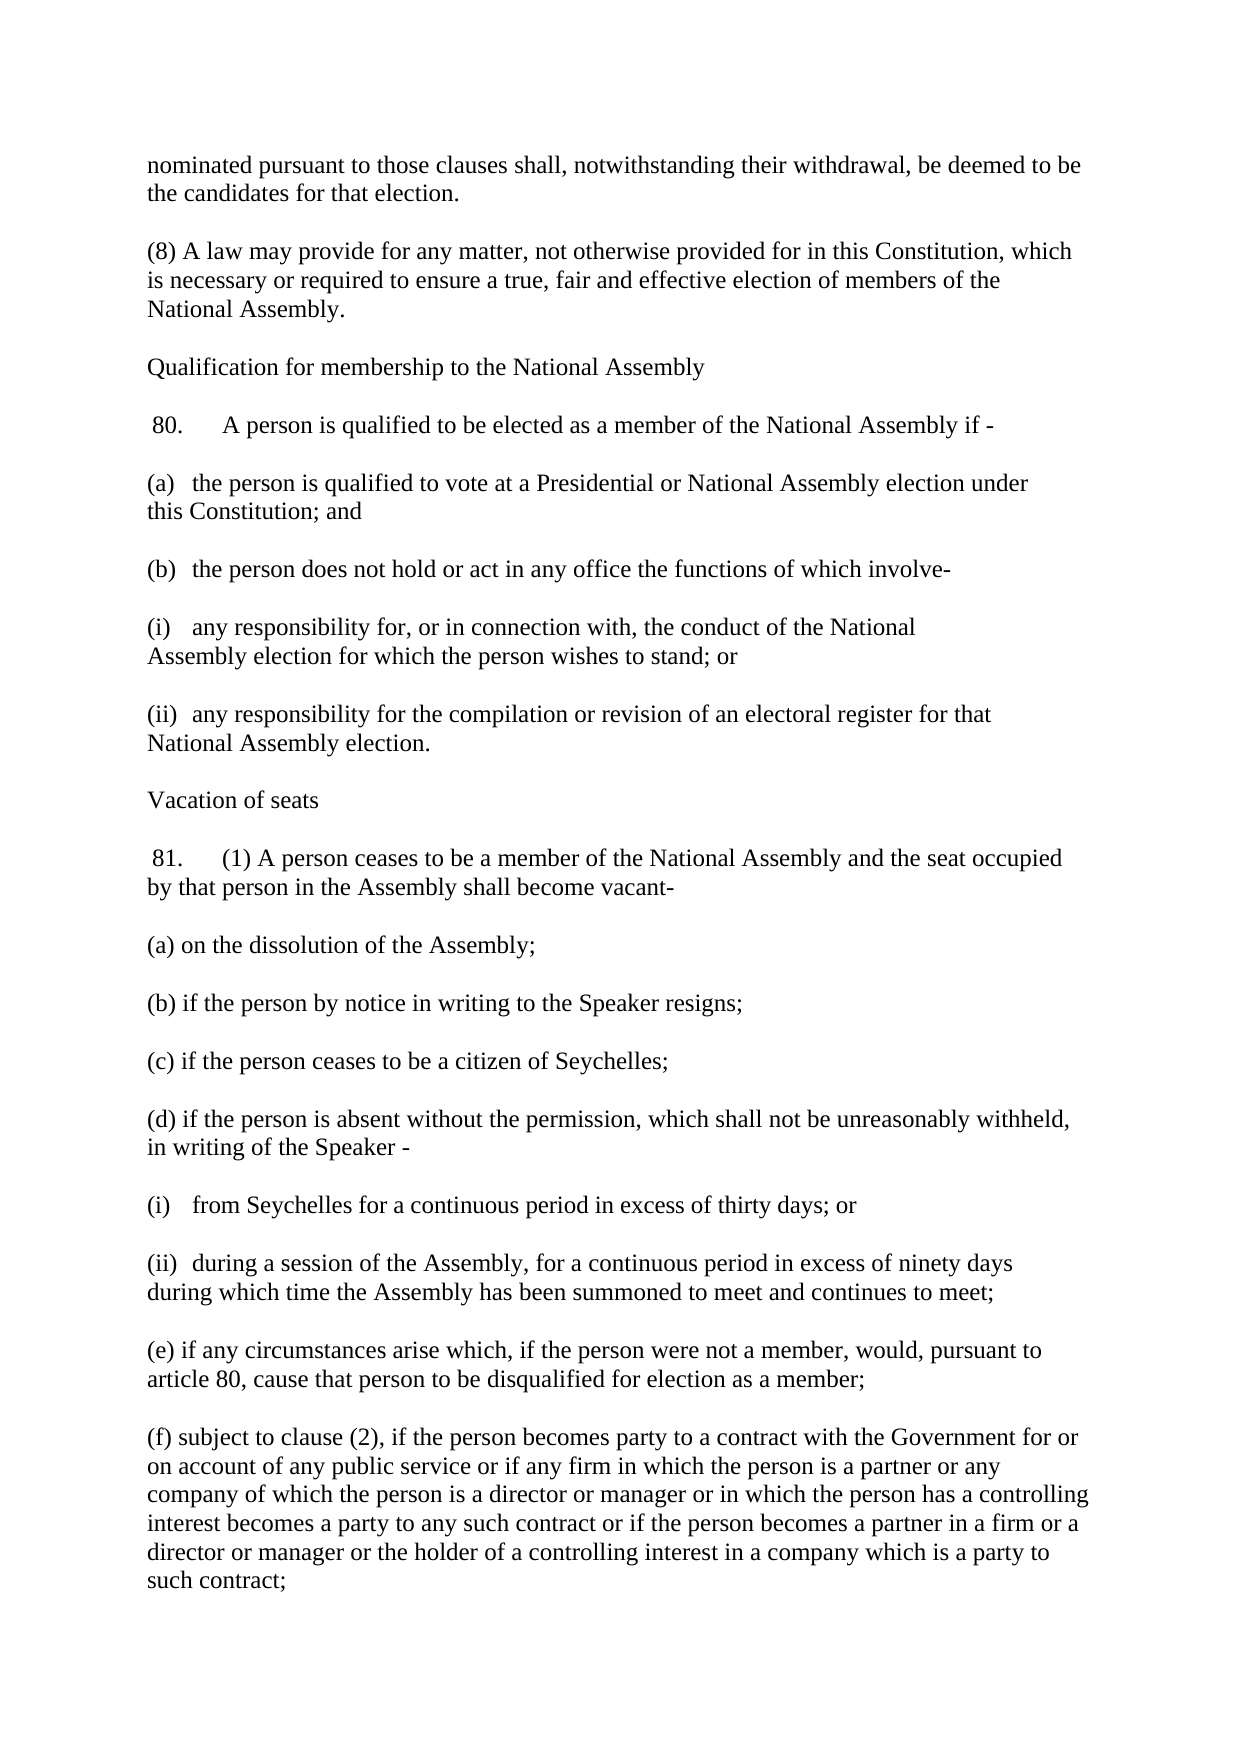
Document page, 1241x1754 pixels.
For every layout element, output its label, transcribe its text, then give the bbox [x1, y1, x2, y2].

text (d) if the person is absent without the permission, which shall not be unreasonably withheld, in writing of the Speaker - [147, 1104, 1075, 1162]
text 81. (1) A person ceases to be a member of the National Assembly and the seat occupied [147, 844, 1090, 873]
list any responsibility for, or in connection with, the conduct of the National Assembly election for which the person wishes to stand; or [147, 613, 1015, 670]
text (f) subject to clause (2), if the person becomes party to a contract with the Government for or on account of any public service or if any firm in which the person is a partner or any company of which the person is a director or manager or in which the person has a controlling interest becomes a party to any such contract or if the person becomes a partner in a firm or a director or manager or the holder of a controlling interest in a company which is a party to such contract; [147, 1423, 1090, 1594]
list the person does not hold or act in any office the functions of which involve- [147, 555, 1090, 583]
text Vacation of seats [147, 786, 1090, 814]
list any responsibility for the compilation or revision of an electoral register for that National Assembly election. [147, 699, 1082, 757]
text (a) on the dissolution of the Assembly; [147, 931, 1090, 959]
text by that person in the Assembly shall become vacant- [147, 873, 1090, 902]
list during a session of the Assembly, for a continuous period in excess of ninety days during which time the Assembly has been summoned to meet and continues to meet; [147, 1249, 1082, 1307]
text (b) if the person by notice in writing to the Speaker resigns; [147, 988, 1090, 1017]
list the person is qualified to vote at a Presidential or National Assembly election under this Constitution; and [147, 469, 1067, 526]
text nominated pursuant to those clauses shall, notwithstanding their withdrawal, be deemed to be the candidates for that election. [147, 151, 1090, 208]
text Qualification for membership to the National Assembly [147, 352, 1090, 381]
list from Seychelles for a continuous period in excess of thirty days; or [147, 1191, 1090, 1219]
text (c) if the person ceases to be a citizen of Seychelles; [147, 1047, 1090, 1075]
text 80. A person is qualified to be elected as a member of the National Assembly if - [147, 411, 1090, 439]
text (8) A law may provide for any matter, not otherwise provided for in this Constitution, which is necessary or required to ensure a true, fair and effective election of members of the National Assembly. [147, 237, 1082, 323]
text (e) if any circumstances arise which, if the person were not a member, would, pursuant to article 80, cause that person to be disqualified for election as a member; [147, 1335, 1045, 1393]
